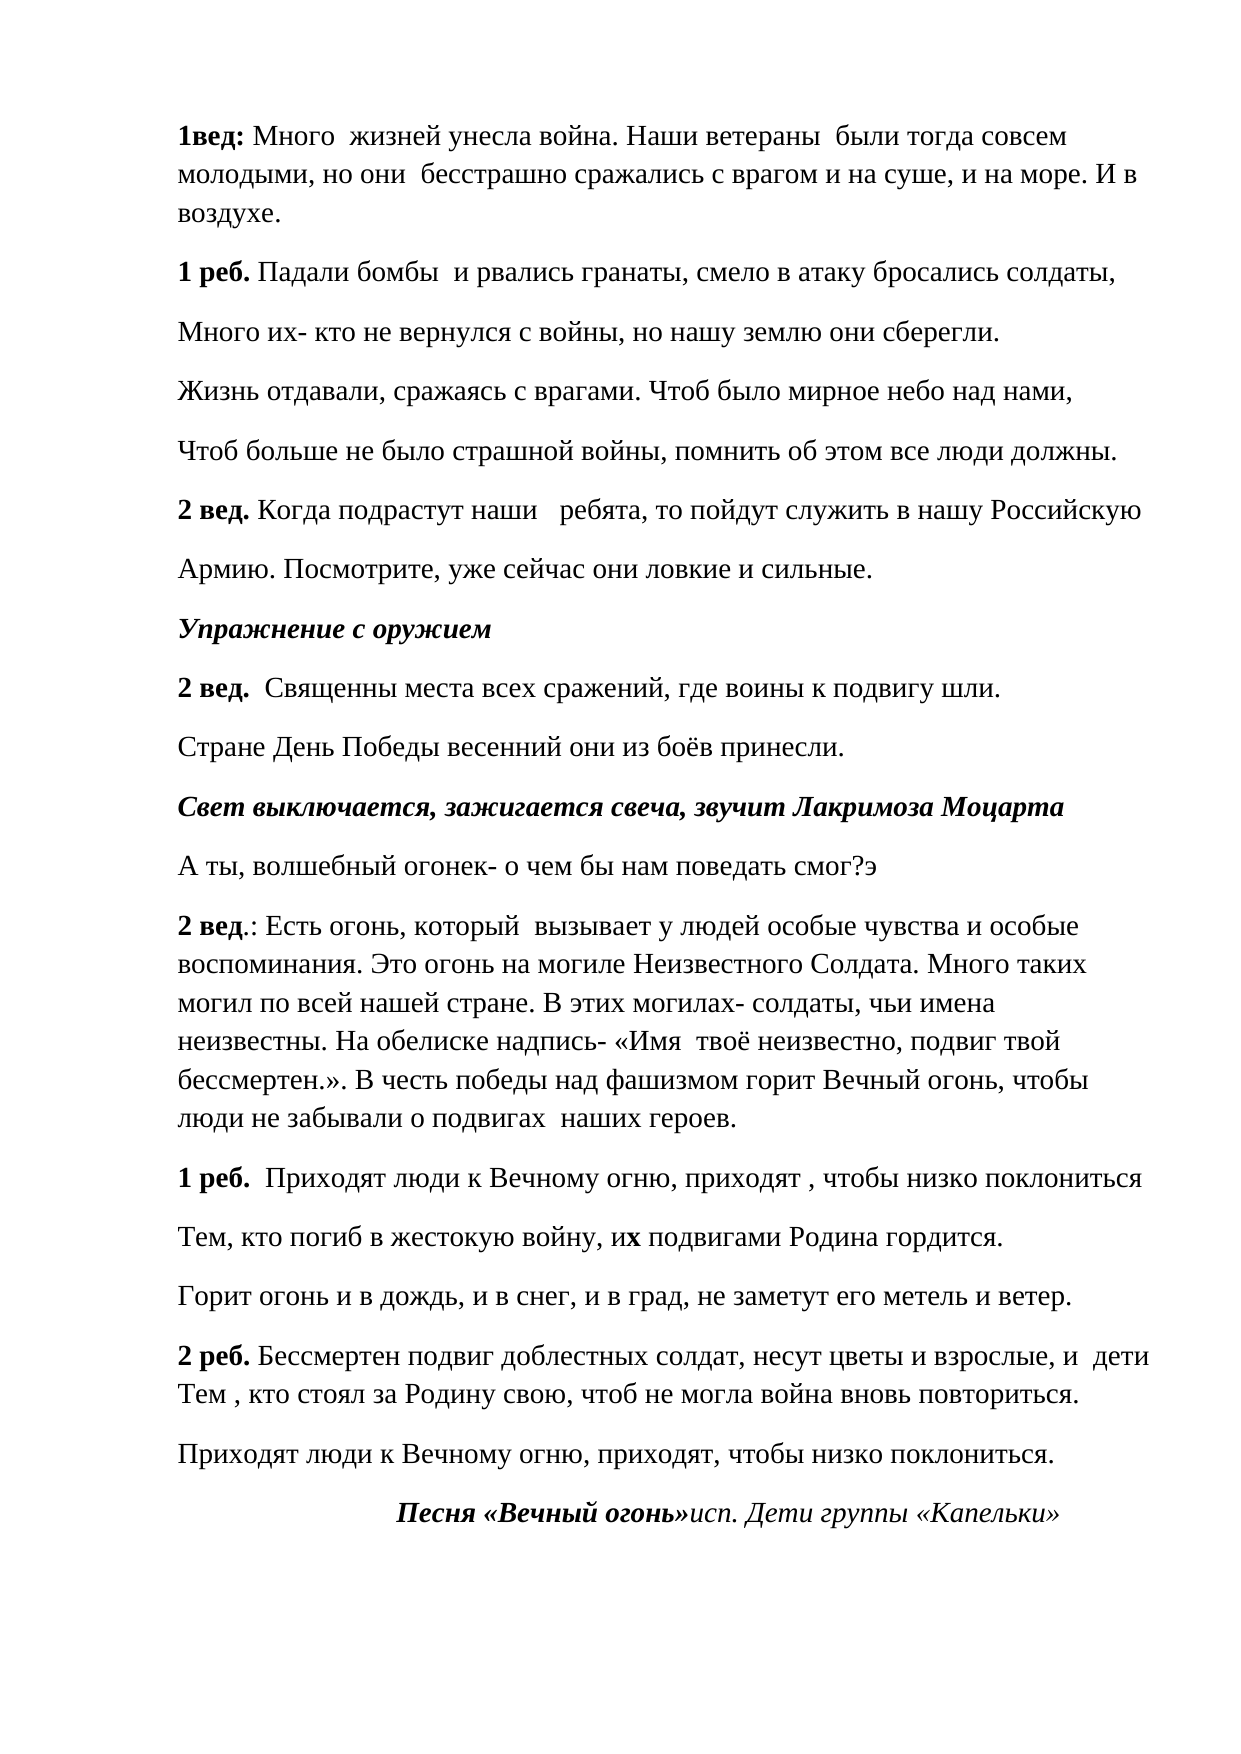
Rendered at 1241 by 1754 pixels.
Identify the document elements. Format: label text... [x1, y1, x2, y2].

text А ты, волшебный огонек- о чем бы нам поведать смог?э [177, 848, 1152, 882]
text Много их- кто не вернулся с войны, но нашу землю они сберегли. [177, 314, 1152, 347]
text Стране День Победы весенний они из боёв принесли. [177, 729, 1152, 763]
text Чтоб больше не было страшной войны, помнить об этом все люди должны. [177, 433, 1152, 466]
text Песня «Вечный огонь»исп. Дети группы «Капельки» [177, 1495, 1152, 1529]
text Армию. Посмотрите, уже сейчас они ловкие и сильные. [177, 551, 1152, 585]
text 2 вед.: Есть огонь, который вызывает у людей особые чувства и особые воспоминания. Это огонь на могиле Неизвестного Солдата. Много таких могил по всей нашей стране. В этих могилах- солдаты, чьи имена неизвестны. На обелиске надпись- «Имя твоё неизвестно, подвиг твой бессмертен.». В честь победы над фашизмом горит Вечный огонь, чтобы люди не забывали о подвигах наших героев. [177, 908, 1152, 1134]
text Горит огонь и в дождь, и в снег, и в град, не заметут его метель и ветер. [177, 1278, 1152, 1312]
text Жизнь отдавали, сражаясь с врагами. Чтоб было мирное небо над нами, [177, 373, 1152, 407]
text 2 вед. Когда подрастут наши ребята, то пойдут служить в нашу Российскую [177, 492, 1152, 526]
text Тем, кто погиб в жестокую войну, их подвигами Родина гордится. [177, 1219, 1152, 1253]
text 2 вед. Священны места всех сражений, где воины к подвигу шли. [177, 670, 1152, 704]
text Свет выключается, зажигается свеча, звучит Лакримоза Моцарта [177, 789, 1152, 822]
text 1вед: Много жизней унесла война. Наши ветераны были тогда совсем молодыми, но они бесстрашно сражались с врагом и на суше, и на море. И в воздухе. [177, 118, 1152, 229]
text Приходят люди к Вечному огню, приходят, чтобы низко поклониться. [177, 1436, 1152, 1469]
text Упражнение с оружием [177, 611, 1152, 644]
text 2 реб. Бессмертен подвиг доблестных солдат, несут цветы и взрослые, и дети Тем , кто стоял за Родину свою, чтоб не могла война вновь повториться. [177, 1338, 1152, 1410]
text 1 реб. Падали бомбы и рвались гранаты, смело в атаку бросались солдаты, [177, 254, 1152, 288]
text 1 реб. Приходят люди к Вечному огню, приходят , чтобы низко поклониться [177, 1160, 1152, 1193]
